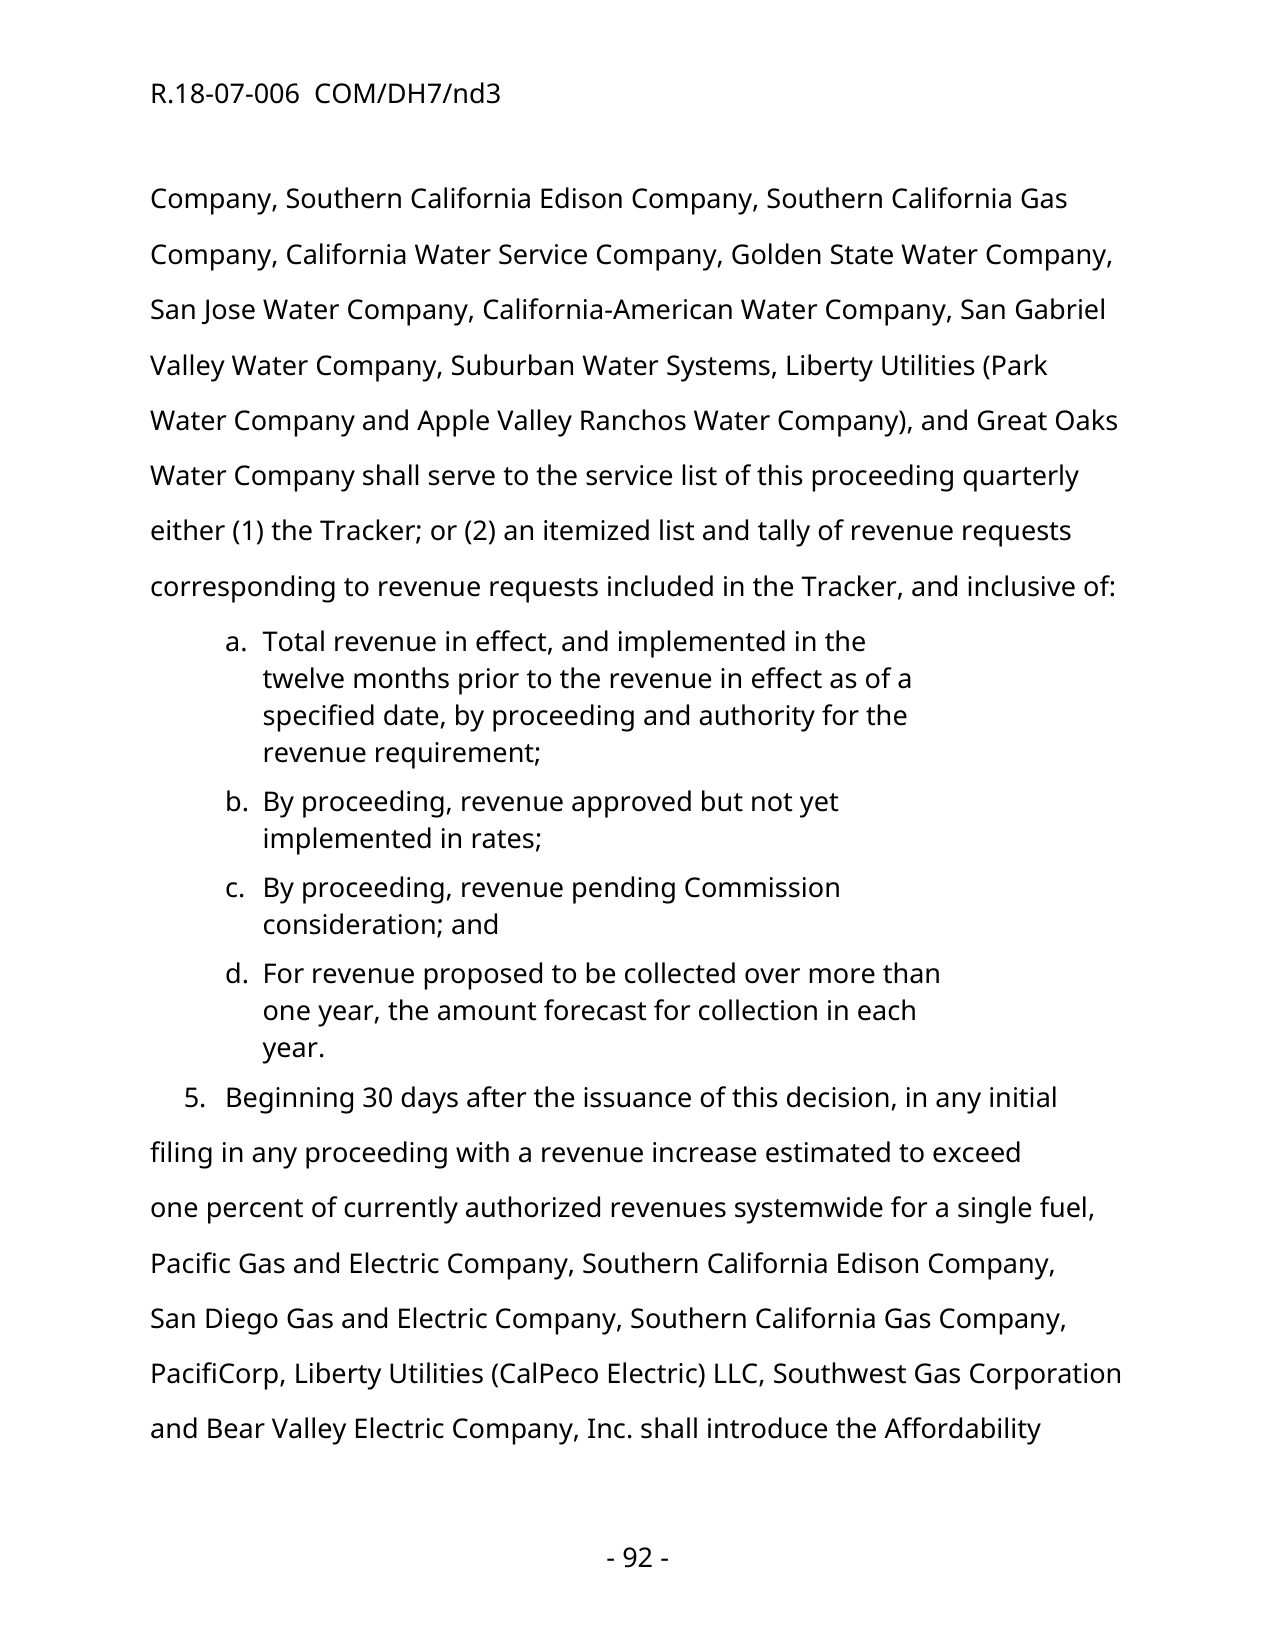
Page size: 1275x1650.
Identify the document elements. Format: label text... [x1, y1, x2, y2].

list Total revenue in effect, and implemented in the twelve months prior to the revenue in effect as of a specified date, by proceeding and authority for the revenue requirement; [225, 622, 975, 770]
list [150, 180, 1125, 604]
list For revenue proposed to be collected over more than one year, the amount forecast for collection in each year. [225, 955, 975, 1066]
list By proceeding, revenue approved but not yet implemented in rates; [225, 782, 975, 856]
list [150, 1078, 1125, 1447]
list By proceeding, revenue pending Commission consideration; and [225, 869, 975, 942]
